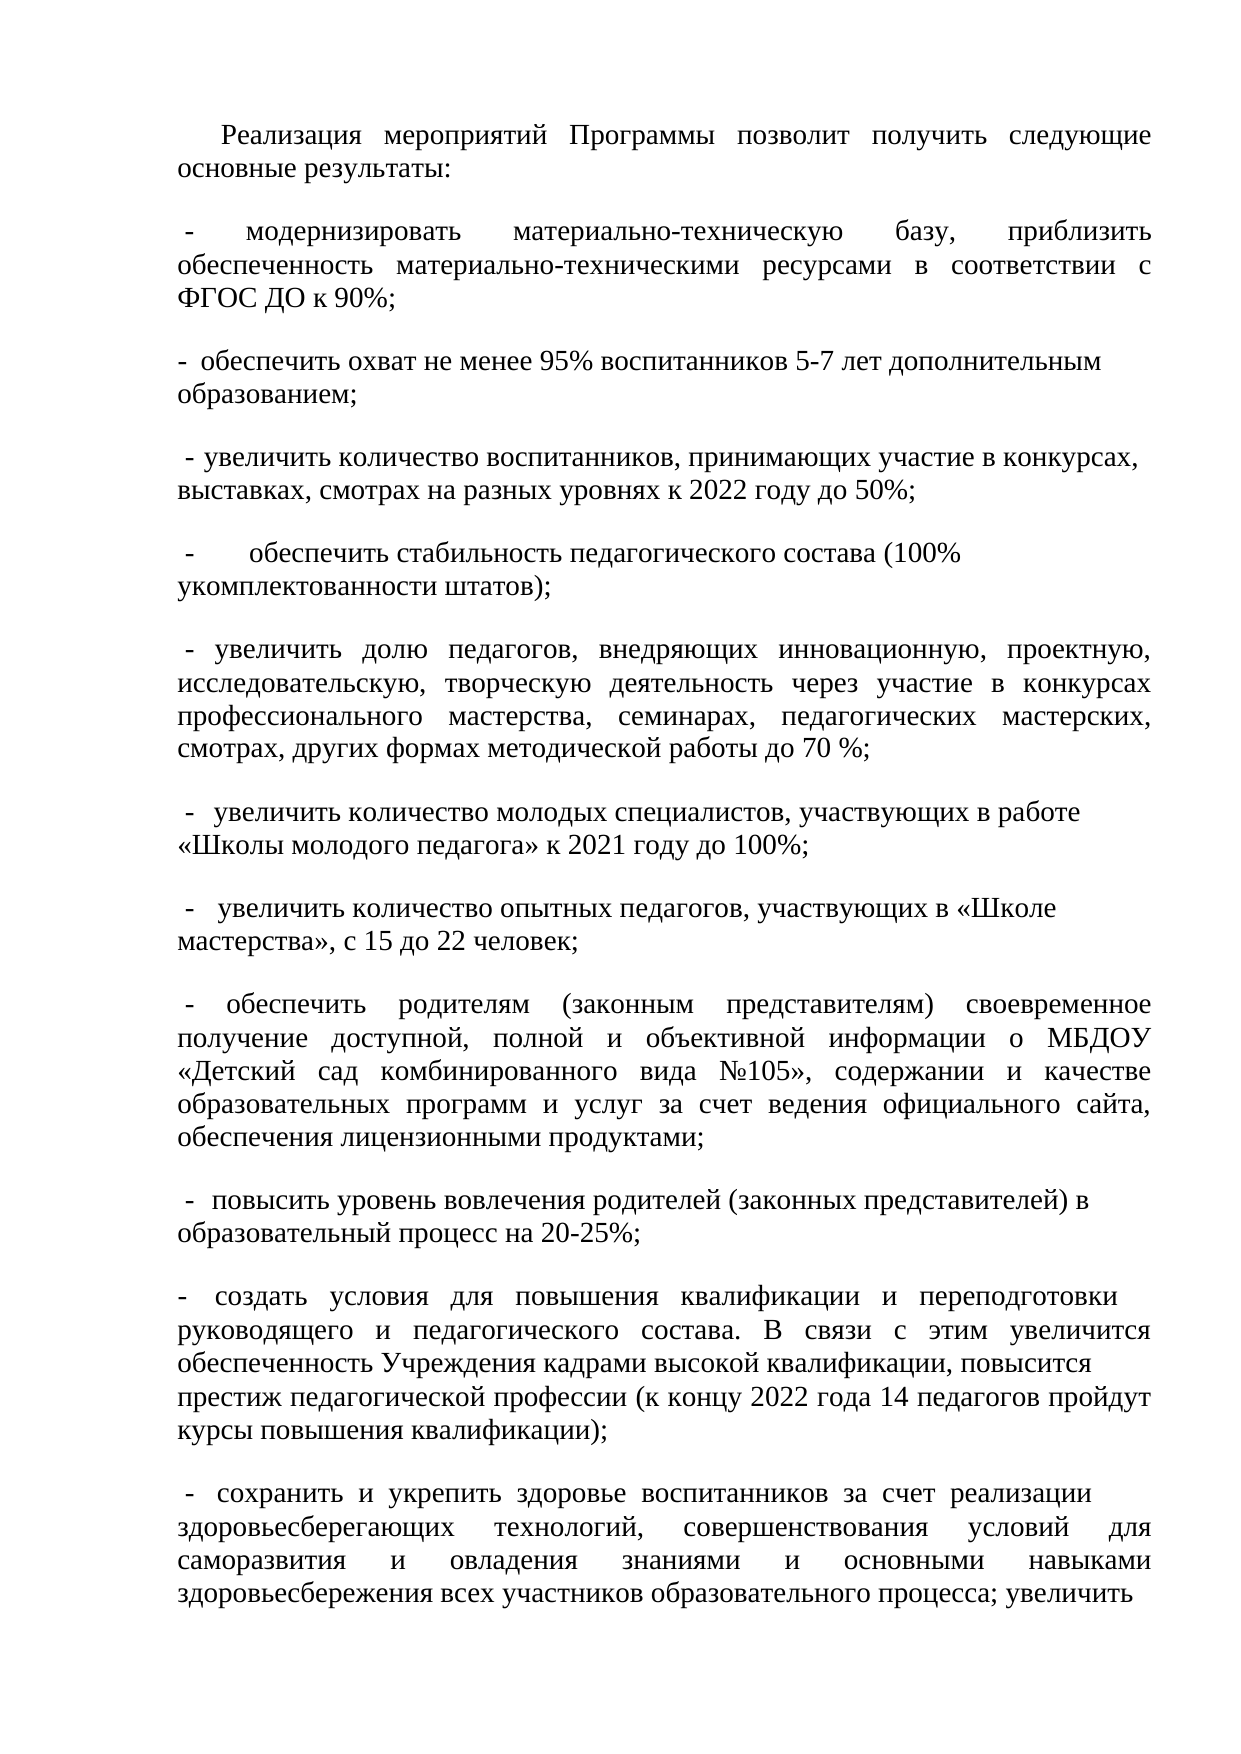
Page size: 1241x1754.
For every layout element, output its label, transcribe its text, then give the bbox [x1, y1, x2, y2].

text Реализация мероприятий Программы позволит получить следующие основные результаты: [177, 118, 1152, 184]
text - модернизировать материально-техническую базу, приблизить обеспеченность материально-техническими ресурсами в соответствии с ФГОС ДО к 90%; [177, 214, 1152, 313]
text престиж педагогической профессии (к концу 2022 года 14 педагогов пройдут курсы повышения квалификации); [177, 1380, 1152, 1446]
list повысить уровень вовлечения родителей (законных представителей) в образовательный процесс на 20-25%; [177, 1183, 1152, 1248]
text руководящего и педагогического состава. В связи с этим увеличится обеспеченность Учреждения кадрами высокой квалификации, повысится [177, 1313, 1152, 1379]
list сохранить и укрепить здоровье воспитанников за счет реализации [184, 1475, 1152, 1509]
list увеличить количество воспитанников, принимающих участие в конкурсах, выставках, смотрах на разных уровнях к 2022 году до 50%; [177, 440, 1152, 506]
list создать условия для повышения квалификации и переподготовки [177, 1278, 1152, 1312]
list обеспечить охват не менее 95% воспитанников 5-7 лет дополнительным образованием; [177, 344, 1152, 409]
list увеличить количество опытных педагогов, участвующих в «Школе мастерства», с 15 до 22 человек; [177, 891, 1152, 957]
list увеличить долю педагогов, внедряющих инновационную, проектную, исследовательскую, творческую деятельность через участие в конкурсах профессионального мастерства, семинарах, педагогических мастерских, смотрах, других формах методической работы до 70 %; [177, 632, 1152, 764]
text здоровьесберегающих технологий, совершенствования условий для саморазвития и овладения знаниями и основными навыками здоровьесбережения всех участников образовательного процесса; увеличить [177, 1510, 1152, 1609]
list обеспечить стабильность педагогического состава (100% укомплектованности штатов); [177, 537, 1152, 602]
list обеспечить родителям (законным представителям) своевременное получение доступной, полной и объективной информации о МБДОУ «Детский сад комбинированного вида №105», содержании и качестве образовательных программ и услуг за счет ведения официального сайта, обеспечения лицензионными продуктами; [177, 988, 1152, 1152]
list увеличить количество молодых специалистов, участвующих в работе «Школы молодого педагога» к 2021 году до 100%; [177, 795, 1152, 860]
